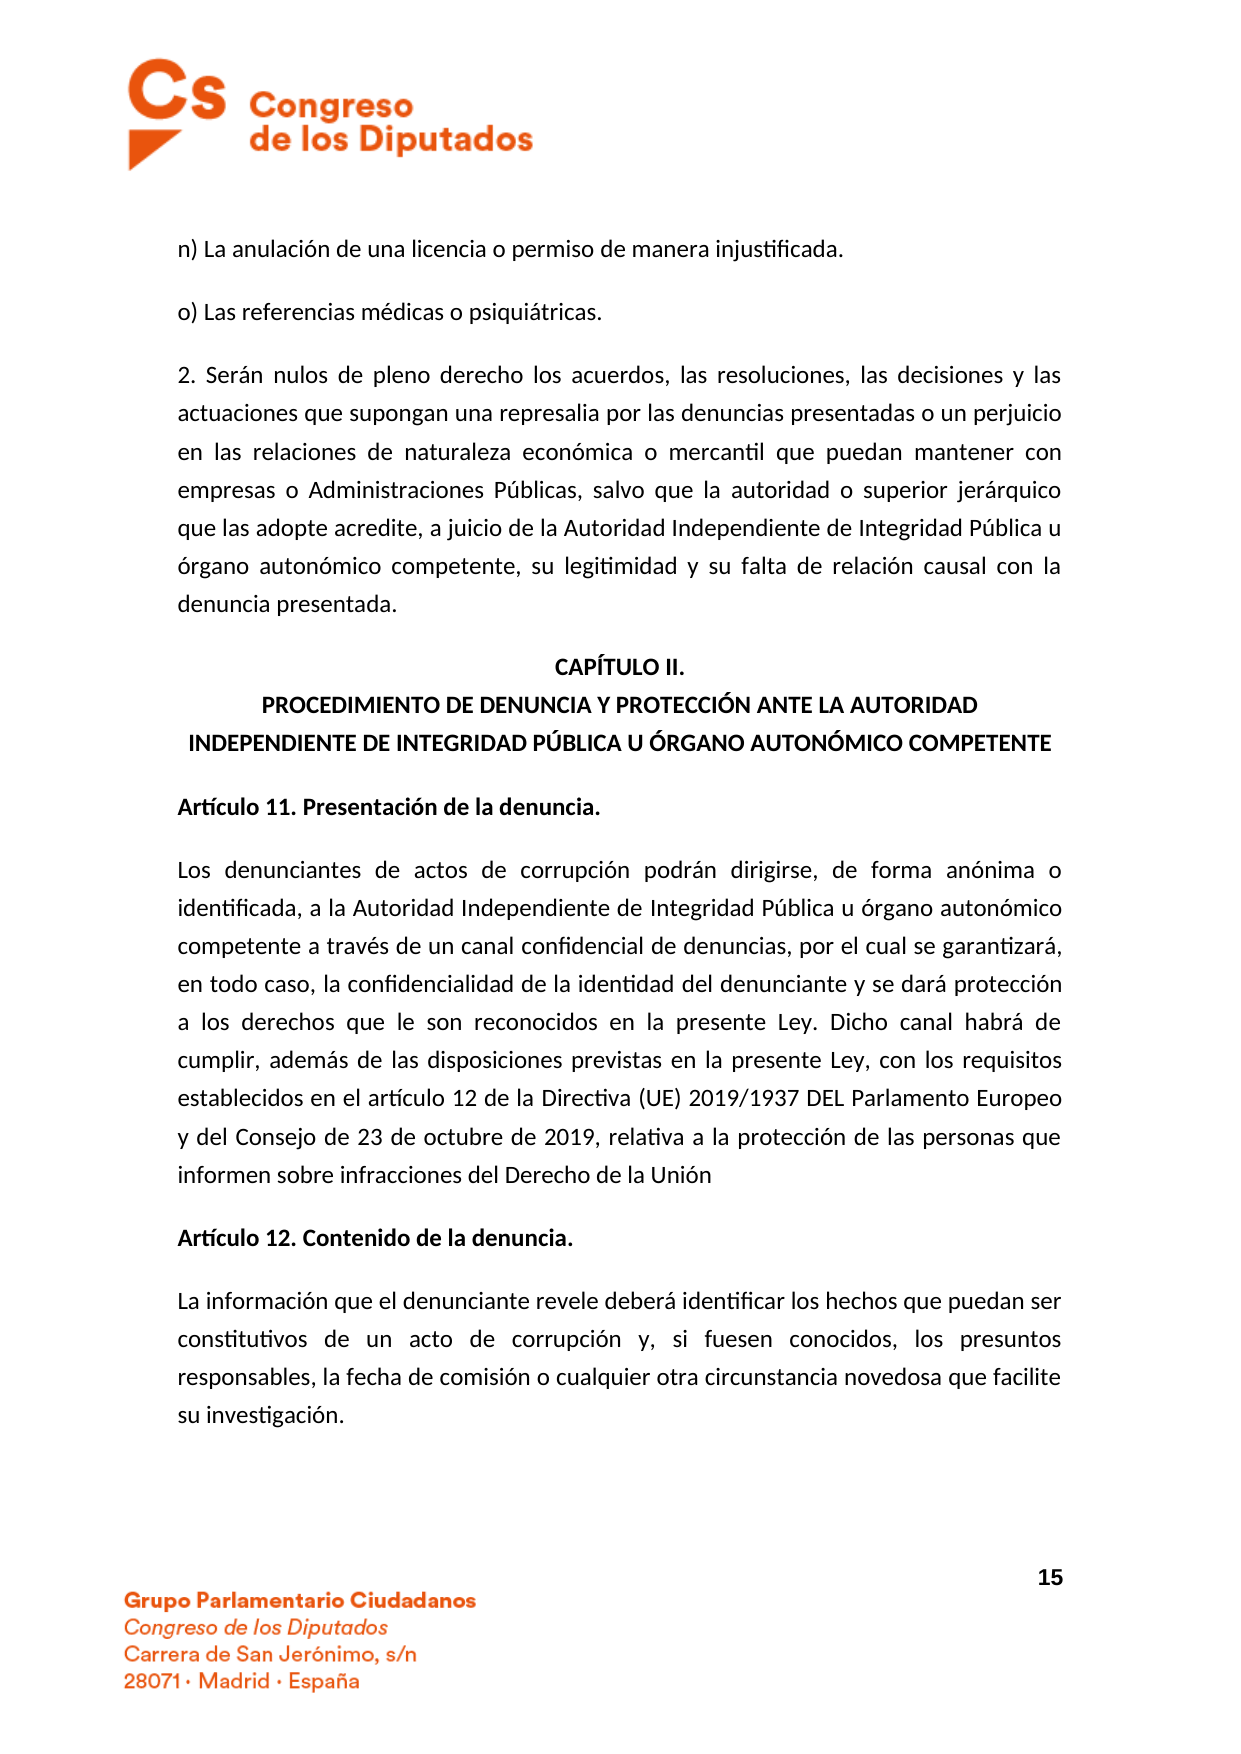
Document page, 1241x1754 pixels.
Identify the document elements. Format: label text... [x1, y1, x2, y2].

picture [53, 1538, 627, 1754]
text La información que el denunciante revele deberá identificar los hechos que puedan ser constitutivos de un acto de corrupción y, si fuesen conocidos, los presuntos responsables, la fecha de comisión o cualquier otra circunstancia novedosa que facilite su investigación. [177, 1285, 1063, 1430]
text Artículo 11. Presentación de la denuncia. [177, 791, 1063, 821]
text 2. Serán nulos de pleno derecho los acuerdos, las resoluciones, las decisiones y las actuaciones que supongan una represalia por las denuncias presentadas o un perjuicio en las relaciones de naturaleza económica o mercantil que puedan mantener con empresas o Administraciones Públicas, salvo que la autoridad o superior jerárquico que las adopte acredite, a juicio de la Autoridad Independiente de Integridad Pública u órgano autonómico competente, su legitimidad y su falta de relación causal con la denuncia presentada. [177, 359, 1063, 619]
text CAPÍTULO II. PROCEDIMIENTO DE DENUNCIA Y PROTECCIÓN ANTE LA AUTORIDAD INDEPENDIENTE DE INTEGRIDAD PÚBLICA U ÓRGANO AUTONÓMICO COMPETENTE [177, 651, 1063, 758]
text Los denunciantes de actos de corrupción podrán dirigirse, de forma anónima o identificada, a la Autoridad Independiente de Integridad Pública u órgano autonómico competente a través de un canal confidencial de denuncias, por el cual se garantizará, en todo caso, la confidencialidad de la identidad del denunciante y se dará protección a los derechos que le son reconocidos en la presente Ley. Dicho canal habrá de cumplir, además de las disposiciones previstas en la presente Ley, con los requisitos establecidos en el artículo 12 de la Directiva (UE) 2019/1937 DEL Parlamento Europeo y del Consejo de 23 de octubre de 2019, relativa a la protección de las personas que informen sobre infracciones del Derecho de la Unión [177, 854, 1063, 1189]
text n) La anulación de una licencia o permiso de manera injustificada. [177, 233, 1063, 264]
text o) Las referencias médicas o psiquiátricas. [177, 296, 1063, 327]
text Artículo 12. Contenido de la denuncia. [177, 1222, 1063, 1252]
picture [30, 0, 745, 272]
